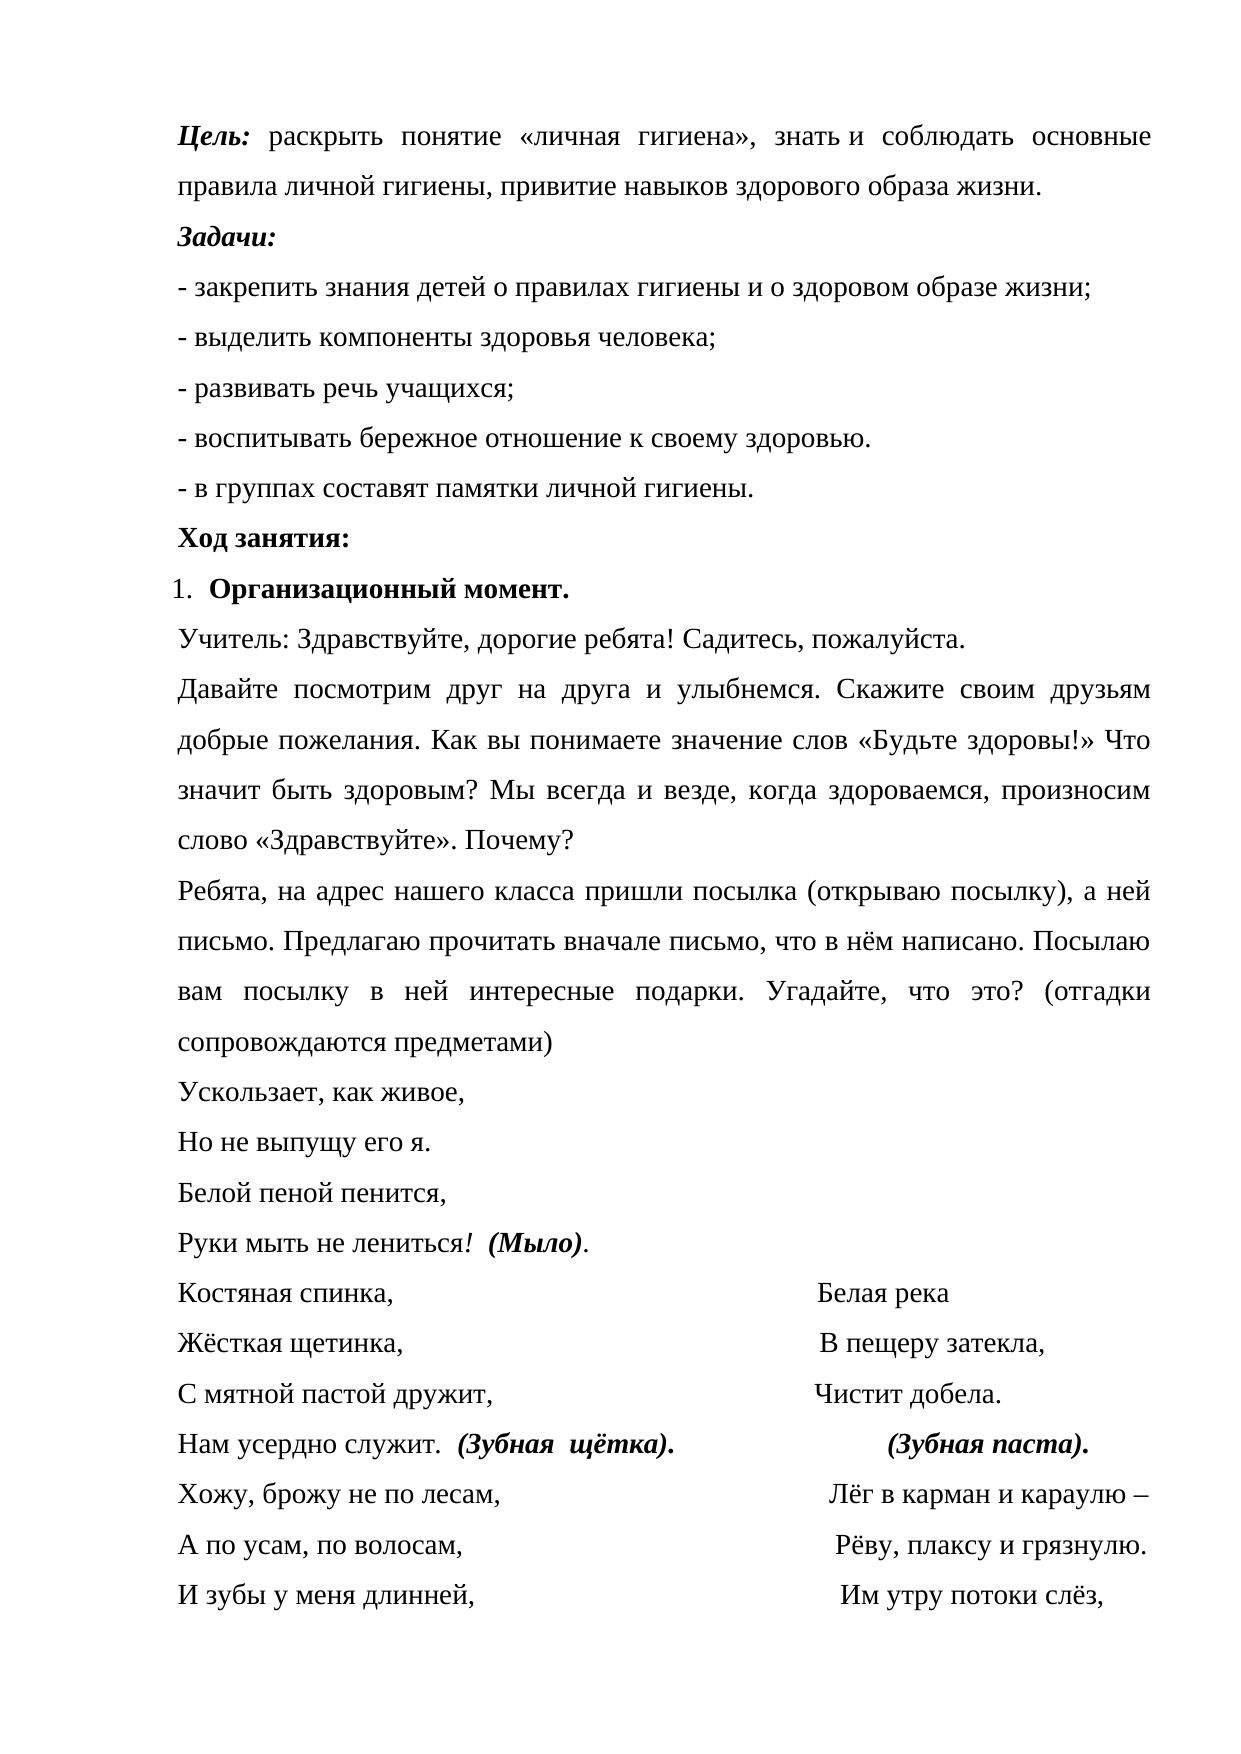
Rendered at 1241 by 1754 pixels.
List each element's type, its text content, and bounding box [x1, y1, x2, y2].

text Ускользает, как живое, [177, 1074, 1152, 1108]
text - развивать речь учащихся; [177, 370, 1152, 403]
text А по усам, по волосам, Рёву, плаксу и грязнулю. [177, 1527, 1152, 1560]
text Задачи: [177, 219, 1152, 252]
text Ход занятия: [177, 521, 1152, 554]
text - в группах составят памятки личной гигиены. [177, 470, 1152, 504]
text Жёсткая щетинка, В пещеру затекла, [177, 1326, 1152, 1359]
text И зубы у меня длинней, Им утру потоки слёз, [177, 1577, 1152, 1611]
text - закрепить знания детей о правилах гигиены и о здоровом образе жизни; [177, 269, 1152, 303]
text С мятной пастой дружит, Чистит добела. [177, 1376, 1152, 1409]
text Руки мыть не лениться! (Мыло). [177, 1225, 1152, 1258]
text Хожу, брожу не по лесам, Лёг в карман и караулю – [177, 1477, 1152, 1510]
text Ребята, на адрес нашего класса пришли посылка (открываю посылку), а ней письмо. Предлагаю прочитать вначале письмо, что в нём написано. Посылаю вам посылку в ней интересные подарки. Угадайте, что это? (отгадки сопровождаются предметами) [177, 873, 1152, 1057]
list Организационный момент. [171, 571, 1152, 604]
text Нам усердно служит. (Зубная щётка). (Зубная паста). [177, 1426, 1152, 1460]
text Цель: раскрыть понятие «личная гигиена», знать и соблюдать основные правила личной гигиены, привитие навыков здорового образа жизни. [177, 118, 1152, 202]
text Учитель: Здравствуйте, дорогие ребята! Садитесь, пожалуйста. [177, 621, 1152, 655]
text - воспитывать бережное отношение к своему здоровью. [177, 420, 1152, 453]
text - выделить компоненты здоровья человека; [177, 319, 1152, 353]
text Белой пеной пенится, [177, 1175, 1152, 1208]
text Давайте посмотрим друг на друга и улыбнемся. Скажите своим друзьям добрые пожелания. Как вы понимаете значение слов «Будьте здоровы!» Что значит быть здоровым? Мы всегда и везде, когда здороваемся, произносим слово «Здравствуйте». Почему? [177, 672, 1152, 856]
text Костяная спинка, Белая река [177, 1275, 1152, 1309]
text Но не выпущу его я. [177, 1124, 1152, 1158]
